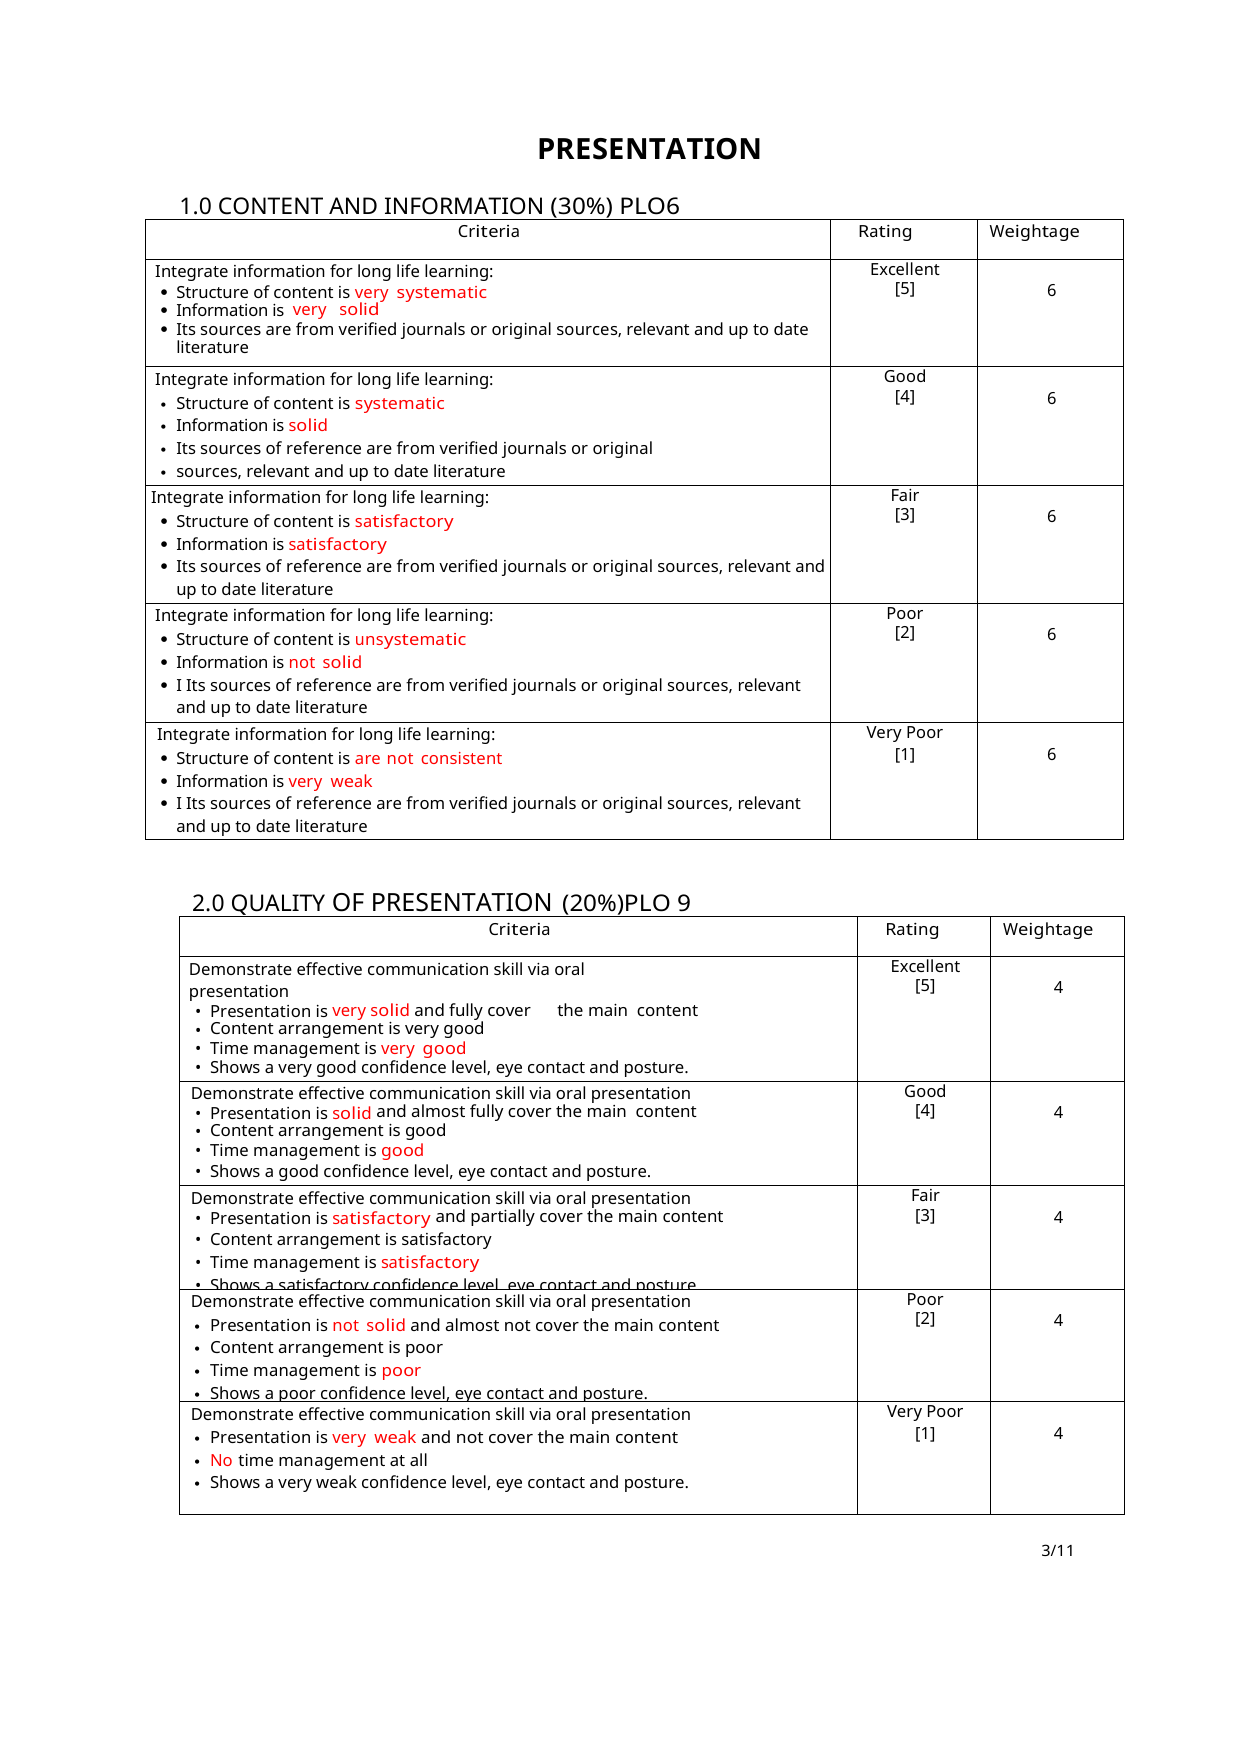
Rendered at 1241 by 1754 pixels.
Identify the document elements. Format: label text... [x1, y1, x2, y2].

table_header Weightage [991, 917, 1124, 956]
table_cell Very Poor [1] [858, 1402, 990, 1514]
table_cell 4 [991, 1402, 1124, 1514]
table_cell 4 [991, 1186, 1124, 1288]
table_cell Demonstrate effective communication skill via oral presentation Presentation is solid and almost fully cover the main content Content arrangement is good Time management is good Shows a good confidence level, eye contact and posture. [180, 1082, 857, 1185]
table_cell Demonstrate effective communication skill via oral presentation Presentation is satisfactory and partially cover the main content Content arrangement is satisfactory Time management is satisfactory Shows a satisfactory confidence level, eye contact and posture. [180, 1186, 857, 1288]
table_cell Demonstrate effective communication skill via oral presentation Presentation is not solid and almost not cover the main content Content arrangement is poor Time management is poor Shows a poor confidence level, eye contact and posture. [180, 1290, 857, 1401]
table_cell Demonstrate effective communication skill via oral presentation Presentation is very solid and fully cover the main content Content arrangement is very good Time management is very good Shows a very good confidence level, eye contact and posture. [180, 957, 857, 1081]
table_cell Fair [3] [858, 1186, 990, 1288]
table_cell Excellent [5] [858, 957, 990, 1081]
table_cell 4 [991, 957, 1124, 1081]
text 2.0 QUALITY OF PRESENTATION (20%)PLO 9 [192, 887, 1126, 916]
table_cell 4 [991, 1290, 1124, 1401]
table_cell Poor [2] [858, 1290, 990, 1401]
table_cell Good [4] [858, 1082, 990, 1185]
table_header Rating [858, 917, 990, 956]
text PRESENTATION [179, 132, 1119, 166]
table_cell Demonstrate effective communication skill via oral presentation Presentation is very weak and not cover the main content No time management at all Shows a very weak confidence level, eye contact and posture. [180, 1402, 857, 1514]
table_header Criteria [180, 917, 857, 956]
list 1.0 CONTENT AND INFORMATION (30%) PLO6 [179, 192, 1126, 218]
table_cell 4 [991, 1082, 1124, 1185]
